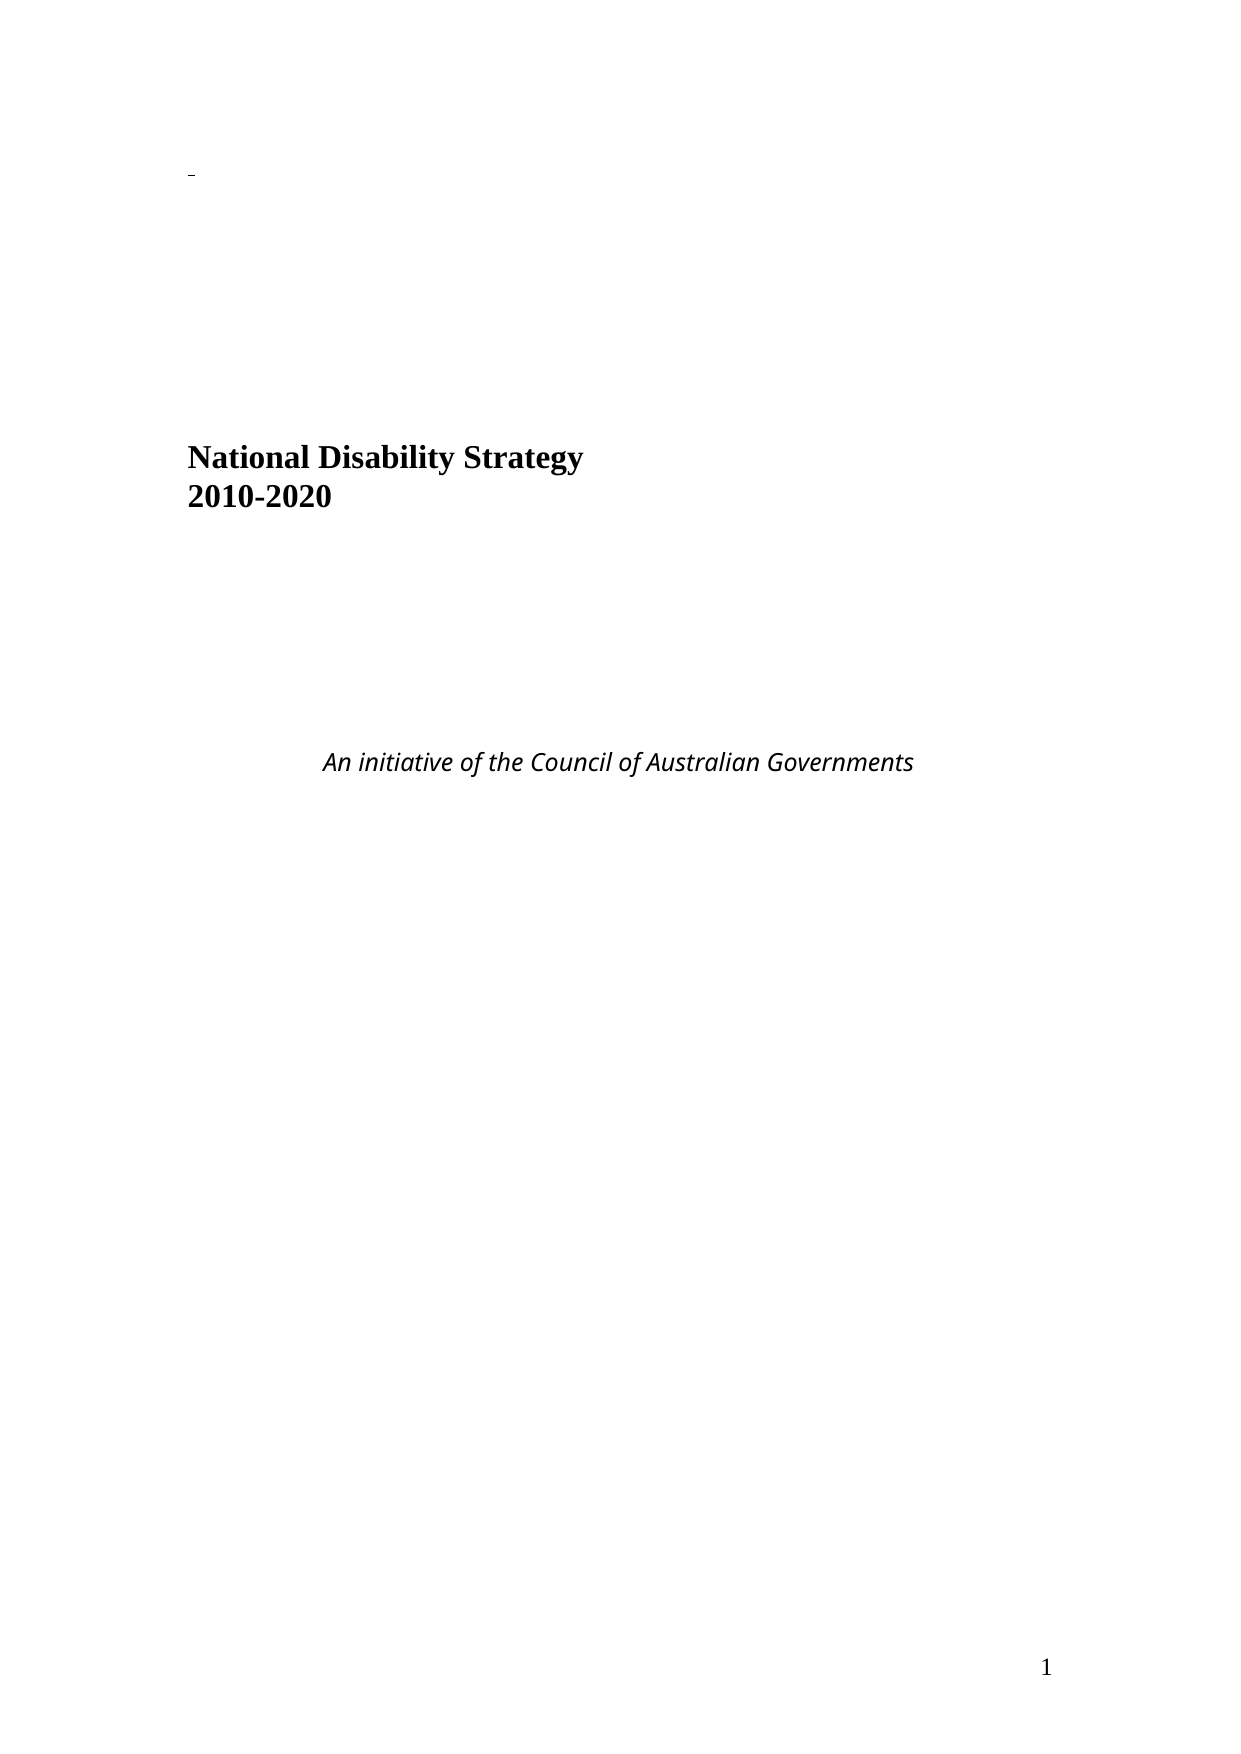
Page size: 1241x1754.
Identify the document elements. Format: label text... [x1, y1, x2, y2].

text 2010-2020 [187, 476, 1053, 514]
text National Disability Strategy [187, 437, 1053, 476]
text An initiative of the Council of Australian Governments [187, 744, 1053, 778]
